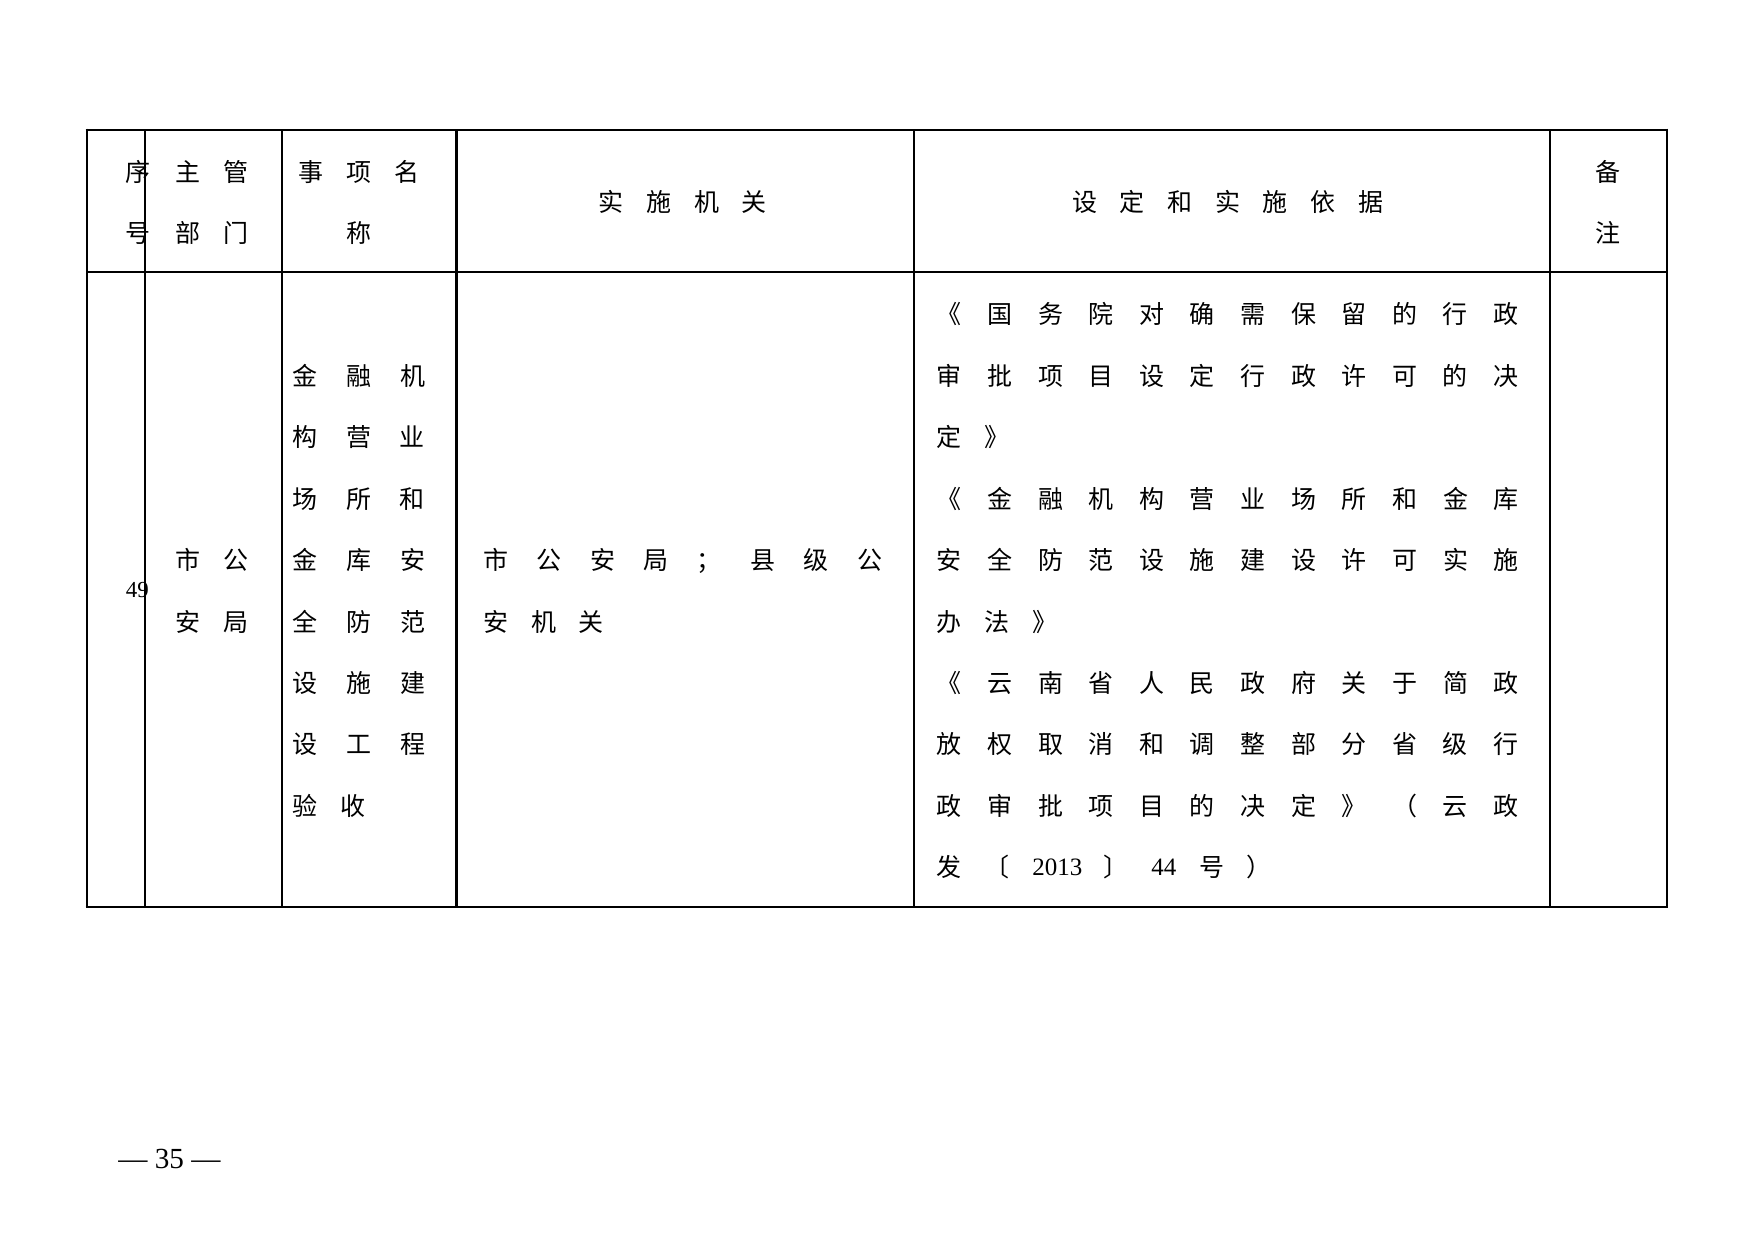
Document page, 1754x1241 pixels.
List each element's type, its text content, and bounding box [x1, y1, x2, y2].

table_header 主管部门 [146, 131, 281, 271]
table_cell [88, 273, 144, 906]
table_cell [1551, 273, 1666, 906]
table_header 实施机关 [458, 131, 913, 271]
table_header 事项名称 [283, 131, 455, 271]
table_cell 市公安局 [146, 273, 281, 906]
table_cell 《国务院对确需保留的行政审批项目设定行政许可的决定》 《金融机构营业场所和金库安全防范设施建设许可实施办法》 《云南省人民政府关于简政放权取消和调整部分省级行政审批项目的决定》（云政发〔2013〕44号） [915, 273, 1549, 906]
table_cell 市公安局；县级公安机关 [458, 273, 913, 906]
table_header 序号 [88, 131, 144, 271]
table_header 设定和实施依据 [915, 131, 1549, 271]
table_cell 金融机构营业场所和金库安全防范设施建设工程验收 [283, 273, 455, 906]
table_header 备注 [1551, 131, 1666, 271]
